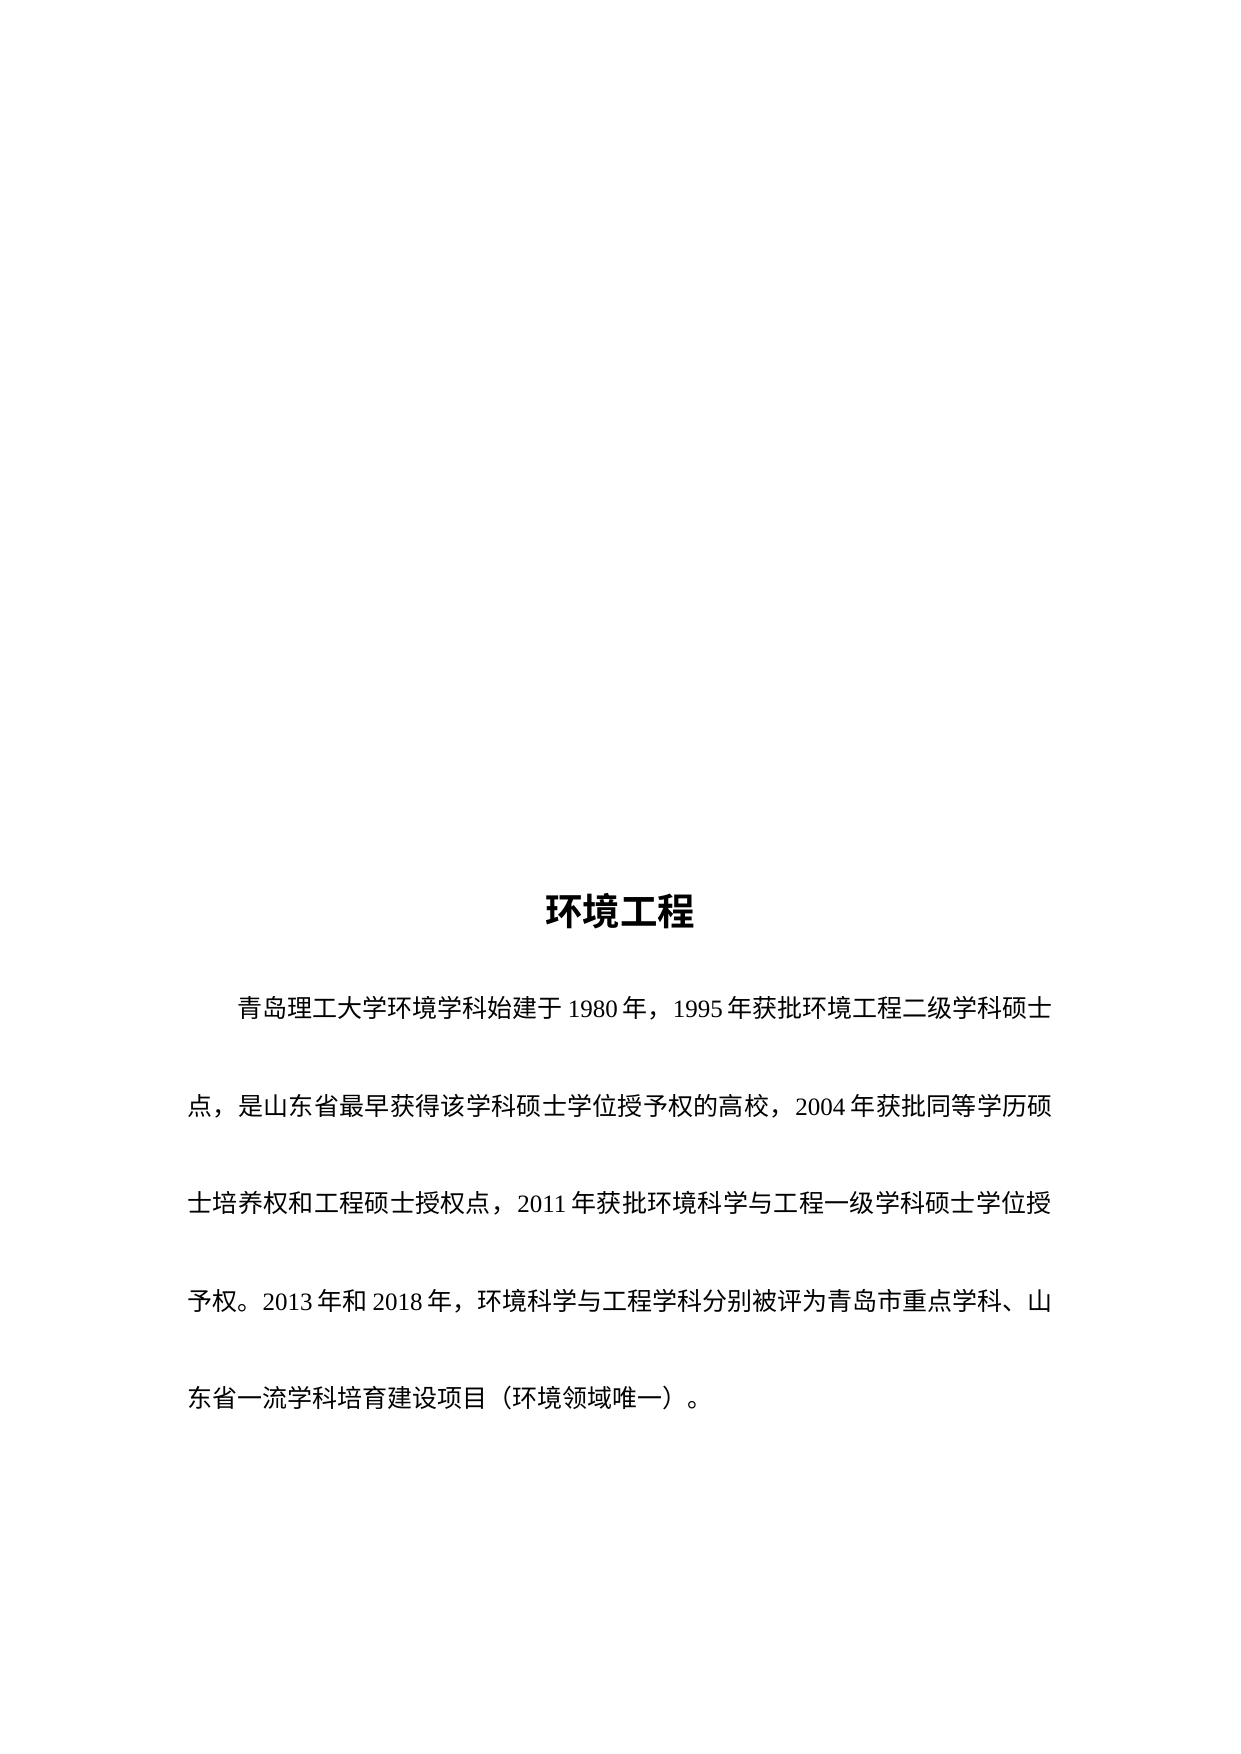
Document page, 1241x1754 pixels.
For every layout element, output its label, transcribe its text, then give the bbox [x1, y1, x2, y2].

text 青岛理工大学环境学科始建于1980年，1995年获批环境工程二级学科硕士点，是山东省最早获得该学科硕士学位授予权的高校，2004年获批同等学历硕士培养权和工程硕士授权点，2011年获批环境科学与工程一级学科硕士学位授予权。2013年和2018年，环境科学与工程学科分别被评为青岛市重点学科、山东省一流学科培育建设项目（环境领域唯一）。 [187, 974, 1053, 1429]
text 环境工程 [187, 877, 1053, 942]
